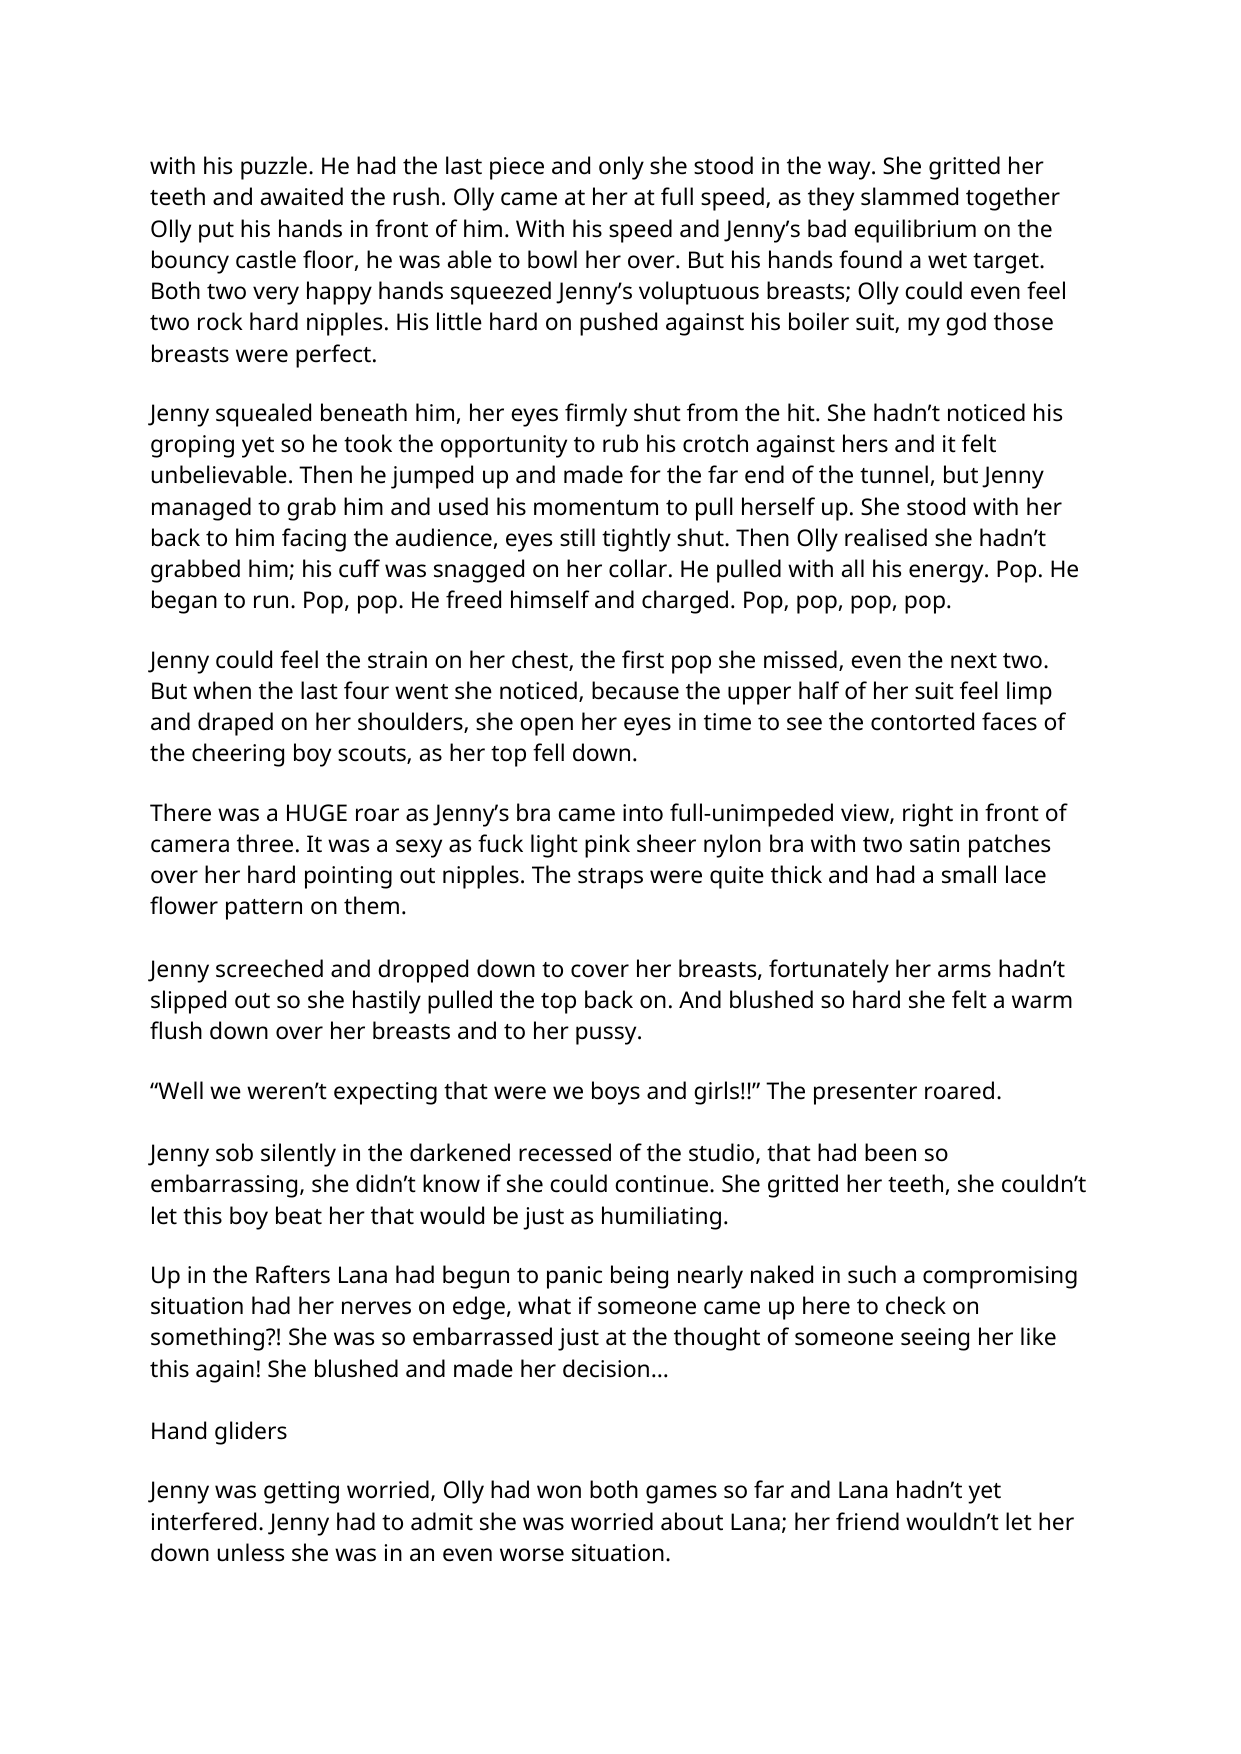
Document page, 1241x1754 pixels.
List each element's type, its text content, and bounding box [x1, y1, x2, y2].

text “Well we weren’t expecting that were we boys and girls!!” The presenter roared. [150, 1074, 1090, 1106]
text Jenny squealed beneath him, her eyes firmly shut from the hit. She hadn’t noticed his groping yet so he took the opportunity to rub his crotch against hers and it felt unbelievable. Then he jumped up and made for the far end of the tunnel, but Jenny managed to grab him and used his momentum to pull herself up. She stood with her back to him facing the audience, eyes still tightly shut. Then Olly realised she hadn’t grabbed him; his cuff was snagged on her collar. He pulled with all his energy. Pop. He began to run. Pop, pop. He freed himself and charged. Pop, pop, pop, pop. [150, 397, 1090, 616]
text Hand gliders [150, 1415, 1090, 1446]
text Jenny was getting worried, Olly had won both games so far and Lana hadn’t yet interfered. Jenny had to admit she was worried about Lana; her friend wouldn’t let her down unless she was in an even worse situation. [150, 1474, 1090, 1568]
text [150, 150, 1090, 369]
text Up in the Rafters Lana had begun to panic being nearly naked in such a compromising situation had her nerves on edge, what if someone came up here to check on something?! She was so embarrassed just at the thought of someone seeing her like this again! She blushed and made her decision… [150, 1259, 1090, 1384]
text Jenny screeched and dropped down to cover her breasts, fortunately her arms hadn’t slipped out so she hastily pulled the top back on. And blushed so hard she felt a warm flush down over her breasts and to her pussy. [150, 953, 1090, 1047]
text Jenny sob silently in the darkened recessed of the studio, that had been so embarrassing, she didn’t know if she could continue. She gritted her teeth, she couldn’t let this boy beat her that would be just as humiliating. [150, 1137, 1090, 1231]
text There was a HUGE roar as Jenny’s bra came into full-unimpeded view, right in front of camera three. It was a sexy as fuck light pink sheer nylon bra with two satin patches over her hard pointing out nipples. The straps were quite thick and had a small lace flower pattern on them. [150, 797, 1090, 922]
text Jenny could feel the strain on her chest, the first pop she missed, even the next two. But when the last four went she noticed, because the upper half of her suit feel limp and draped on her shoulders, she open her eyes in time to see the contorted faces of the cheering boy scouts, as her top fell down. [150, 643, 1090, 768]
